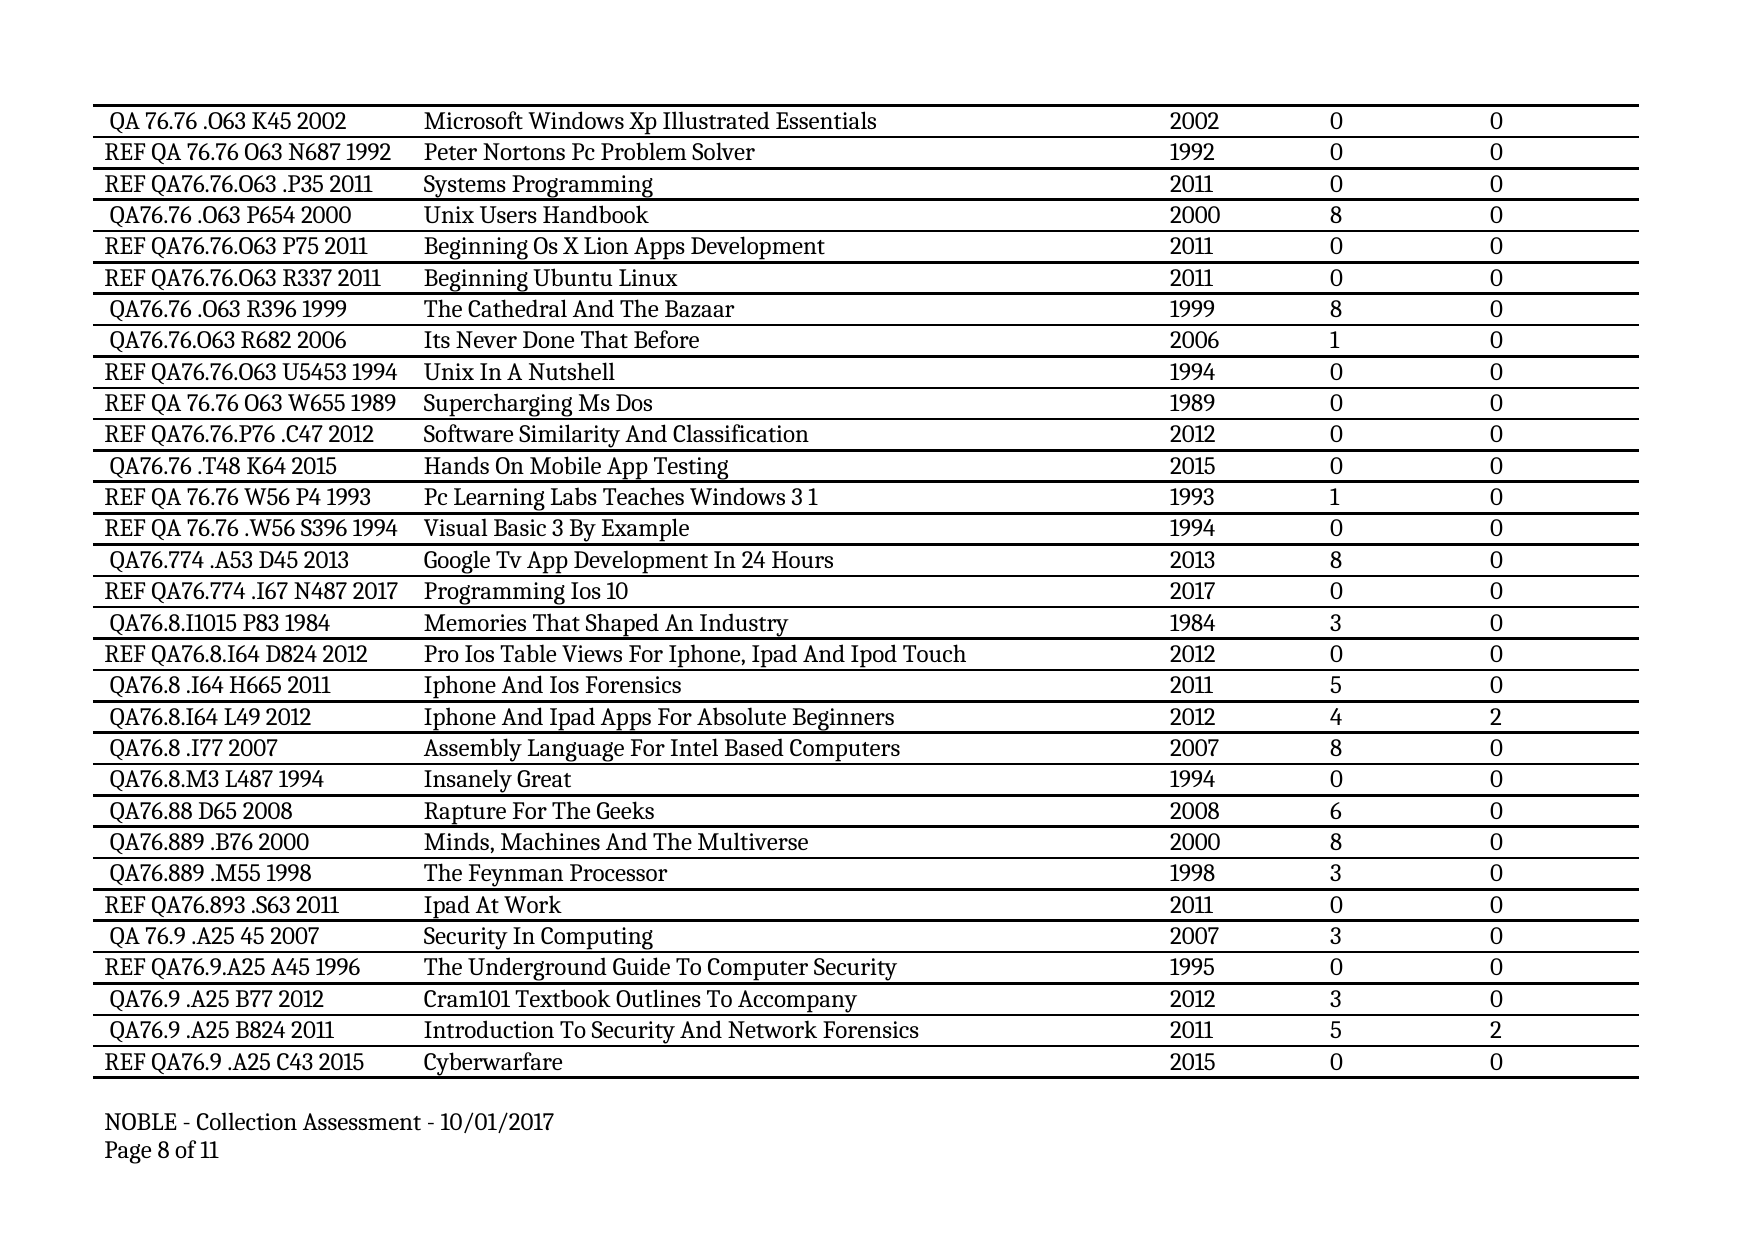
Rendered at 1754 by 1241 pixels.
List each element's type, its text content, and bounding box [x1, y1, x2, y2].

table_cell Systems Programming [413, 170, 1159, 198]
table_cell 1995 [1159, 953, 1319, 982]
table_cell 2 [1479, 1016, 1638, 1045]
table_cell 0 [1479, 107, 1638, 136]
table_cell 2015 [1159, 452, 1319, 480]
table_cell 0 [1479, 797, 1638, 825]
table_cell 2011 [1159, 170, 1319, 198]
table_cell QA76.9 .A25 B77 2012 [93, 985, 412, 1013]
table_cell 2011 [1159, 264, 1319, 292]
table_cell 0 [1479, 985, 1638, 1013]
table_cell 1984 [1159, 608, 1319, 637]
table_cell QA76.76.O63 R682 2006 [93, 326, 412, 355]
table_cell REF QA76.8.I64 D824 2012 [93, 640, 412, 668]
table_cell 0 [1319, 452, 1478, 480]
table_cell Hands On Mobile App Testing [413, 452, 1159, 480]
table_cell 0 [1479, 264, 1638, 292]
table_cell 0 [1479, 483, 1638, 512]
table_cell The Underground Guide To Computer Security [413, 953, 1159, 982]
table_cell REF QA 76.76 W56 P4 1993 [93, 483, 412, 512]
table_cell QA76.8.M3 L487 1994 [93, 765, 412, 794]
table_cell 8 [1319, 201, 1478, 229]
table_cell QA76.8.I1015 P83 1984 [93, 608, 412, 637]
table_cell 2012 [1159, 703, 1319, 731]
table_cell QA76.889 .B76 2000 [93, 828, 412, 857]
table_cell The Cathedral And The Bazaar [413, 295, 1159, 324]
table_cell 0 [1319, 107, 1478, 136]
table_cell 4 [1319, 703, 1478, 731]
table_cell Beginning Ubuntu Linux [413, 264, 1159, 292]
table_cell 2006 [1159, 326, 1319, 355]
table_cell Visual Basic 3 By Example [413, 515, 1159, 543]
table_cell Unix Users Handbook [413, 201, 1159, 229]
table_cell 0 [1479, 420, 1638, 449]
table_cell 0 [1479, 138, 1638, 167]
table_cell Pc Learning Labs Teaches Windows 3 1 [413, 483, 1159, 512]
table_cell REF QA76.76.O63 U5453 1994 [93, 358, 412, 386]
table_cell 0 [1479, 515, 1638, 543]
table_cell 0 [1479, 326, 1638, 355]
table_cell Ipad At Work [413, 891, 1159, 919]
table_cell 0 [1319, 264, 1478, 292]
table_cell 0 [1479, 953, 1638, 982]
table_cell Pro Ios Table Views For Iphone, Ipad And Ipod Touch [413, 640, 1159, 668]
table_cell QA76.774 .A53 D45 2013 [93, 546, 412, 574]
table_cell 8 [1319, 828, 1478, 857]
table_cell 0 [1479, 859, 1638, 888]
table_cell 1998 [1159, 859, 1319, 888]
table_cell 8 [1319, 734, 1478, 763]
table_cell 0 [1479, 295, 1638, 324]
table_cell 5 [1319, 1016, 1478, 1045]
table_cell 0 [1479, 922, 1638, 951]
table_cell 1994 [1159, 358, 1319, 386]
table_cell 1994 [1159, 515, 1319, 543]
table_cell 2011 [1159, 671, 1319, 700]
table_cell 0 [1319, 232, 1478, 261]
table_cell Peter Nortons Pc Problem Solver [413, 138, 1159, 167]
table_cell REF QA76.76.O63 .P35 2011 [93, 170, 412, 198]
table_cell 0 [1319, 891, 1478, 919]
table_cell 0 [1479, 828, 1638, 857]
table_cell Assembly Language For Intel Based Computers [413, 734, 1159, 763]
table_cell 2011 [1159, 1016, 1319, 1045]
table_cell 0 [1479, 671, 1638, 700]
table_cell REF QA76.774 .I67 N487 2017 [93, 577, 412, 606]
table_cell 0 [1479, 170, 1638, 198]
table_cell Beginning Os X Lion Apps Development [413, 232, 1159, 261]
table_cell QA76.889 .M55 1998 [93, 859, 412, 888]
table_cell 6 [1319, 797, 1478, 825]
table_cell Unix In A Nutshell [413, 358, 1159, 386]
table_cell 1989 [1159, 389, 1319, 418]
table_cell QA76.9 .A25 B824 2011 [93, 1016, 412, 1045]
table_cell 2011 [1159, 891, 1319, 919]
table_cell The Feynman Processor [413, 859, 1159, 888]
table_cell 0 [1479, 765, 1638, 794]
table_cell Insanely Great [413, 765, 1159, 794]
table_cell 0 [1319, 953, 1478, 982]
table_cell 8 [1319, 546, 1478, 574]
table_cell 2012 [1159, 420, 1319, 449]
table_cell 0 [1319, 358, 1478, 386]
table_cell 2015 [1159, 1047, 1319, 1076]
table_cell 2002 [1159, 107, 1319, 136]
table_cell 0 [1319, 420, 1478, 449]
table_cell REF QA76.893 .S63 2011 [93, 891, 412, 919]
table_cell 2007 [1159, 734, 1319, 763]
table_cell 0 [1319, 170, 1478, 198]
table_cell 3 [1319, 922, 1478, 951]
table_cell 0 [1479, 452, 1638, 480]
table_cell QA76.8.I64 L49 2012 [93, 703, 412, 731]
table_cell 2011 [1159, 232, 1319, 261]
table_cell 2008 [1159, 797, 1319, 825]
table_cell QA76.76 .O63 R396 1999 [93, 295, 412, 324]
table_cell 1993 [1159, 483, 1319, 512]
table_cell 0 [1479, 577, 1638, 606]
table_cell Programming Ios 10 [413, 577, 1159, 606]
table_cell 2000 [1159, 201, 1319, 229]
table_cell Software Similarity And Classification [413, 420, 1159, 449]
table_cell 2013 [1159, 546, 1319, 574]
table_cell REF QA76.76.O63 R337 2011 [93, 264, 412, 292]
table_cell QA76.8 .I77 2007 [93, 734, 412, 763]
table_cell Iphone And Ios Forensics [413, 671, 1159, 700]
table_cell 0 [1479, 546, 1638, 574]
table_cell REF QA 76.76 O63 N687 1992 [93, 138, 412, 167]
table_cell Memories That Shaped An Industry [413, 608, 1159, 637]
table_cell 0 [1319, 765, 1478, 794]
table_cell REF QA76.9.A25 A45 1996 [93, 953, 412, 982]
table_cell 0 [1479, 891, 1638, 919]
table_cell 3 [1319, 608, 1478, 637]
table_cell QA76.8 .I64 H665 2011 [93, 671, 412, 700]
table_cell REF QA76.9 .A25 C43 2015 [93, 1047, 412, 1076]
table_cell 1994 [1159, 765, 1319, 794]
table_cell QA76.88 D65 2008 [93, 797, 412, 825]
table_cell 0 [1319, 1047, 1478, 1076]
table_cell 0 [1319, 577, 1478, 606]
table_cell Rapture For The Geeks [413, 797, 1159, 825]
table_cell 2000 [1159, 828, 1319, 857]
table_cell 2 [1479, 703, 1638, 731]
table_cell QA76.76 .O63 P654 2000 [93, 201, 412, 229]
table_cell 0 [1479, 640, 1638, 668]
table_cell 1999 [1159, 295, 1319, 324]
table_cell 0 [1319, 138, 1478, 167]
table_cell REF QA 76.76 O63 W655 1989 [93, 389, 412, 418]
table_cell Minds, Machines And The Multiverse [413, 828, 1159, 857]
table_cell 0 [1479, 734, 1638, 763]
table_cell Google Tv App Development In 24 Hours [413, 546, 1159, 574]
table_cell 0 [1479, 1047, 1638, 1076]
table_cell 3 [1319, 985, 1478, 1013]
table_cell QA76.76 .T48 K64 2015 [93, 452, 412, 480]
table_cell QA 76.76 .O63 K45 2002 [93, 107, 412, 136]
table_cell REF QA76.76.P76 .C47 2012 [93, 420, 412, 449]
table_cell 0 [1479, 232, 1638, 261]
table_cell REF QA76.76.O63 P75 2011 [93, 232, 412, 261]
table_cell 1 [1319, 326, 1478, 355]
table_cell REF QA 76.76 .W56 S396 1994 [93, 515, 412, 543]
table_cell Security In Computing [413, 922, 1159, 951]
table_cell QA 76.9 .A25 45 2007 [93, 922, 412, 951]
table_cell 8 [1319, 295, 1478, 324]
table_cell 0 [1319, 640, 1478, 668]
table_cell 0 [1319, 515, 1478, 543]
table_cell 2012 [1159, 640, 1319, 668]
table_cell Microsoft Windows Xp Illustrated Essentials [413, 107, 1159, 136]
table_cell 2007 [1159, 922, 1319, 951]
table_cell 0 [1479, 389, 1638, 418]
table_cell 0 [1479, 201, 1638, 229]
table_cell 2012 [1159, 985, 1319, 1013]
table_cell 0 [1479, 608, 1638, 637]
table_cell 1992 [1159, 138, 1319, 167]
table_cell 0 [1319, 389, 1478, 418]
table_cell Supercharging Ms Dos [413, 389, 1159, 418]
table_cell 0 [1479, 358, 1638, 386]
table_cell 3 [1319, 859, 1478, 888]
table_cell 5 [1319, 671, 1478, 700]
table_cell 1 [1319, 483, 1478, 512]
table_cell Cyberwarfare [413, 1047, 1159, 1076]
table_cell 2017 [1159, 577, 1319, 606]
table_cell Introduction To Security And Network Forensics [413, 1016, 1159, 1045]
table_cell Cram101 Textbook Outlines To Accompany [413, 985, 1159, 1013]
table_cell Iphone And Ipad Apps For Absolute Beginners [413, 703, 1159, 731]
table_cell Its Never Done That Before [413, 326, 1159, 355]
